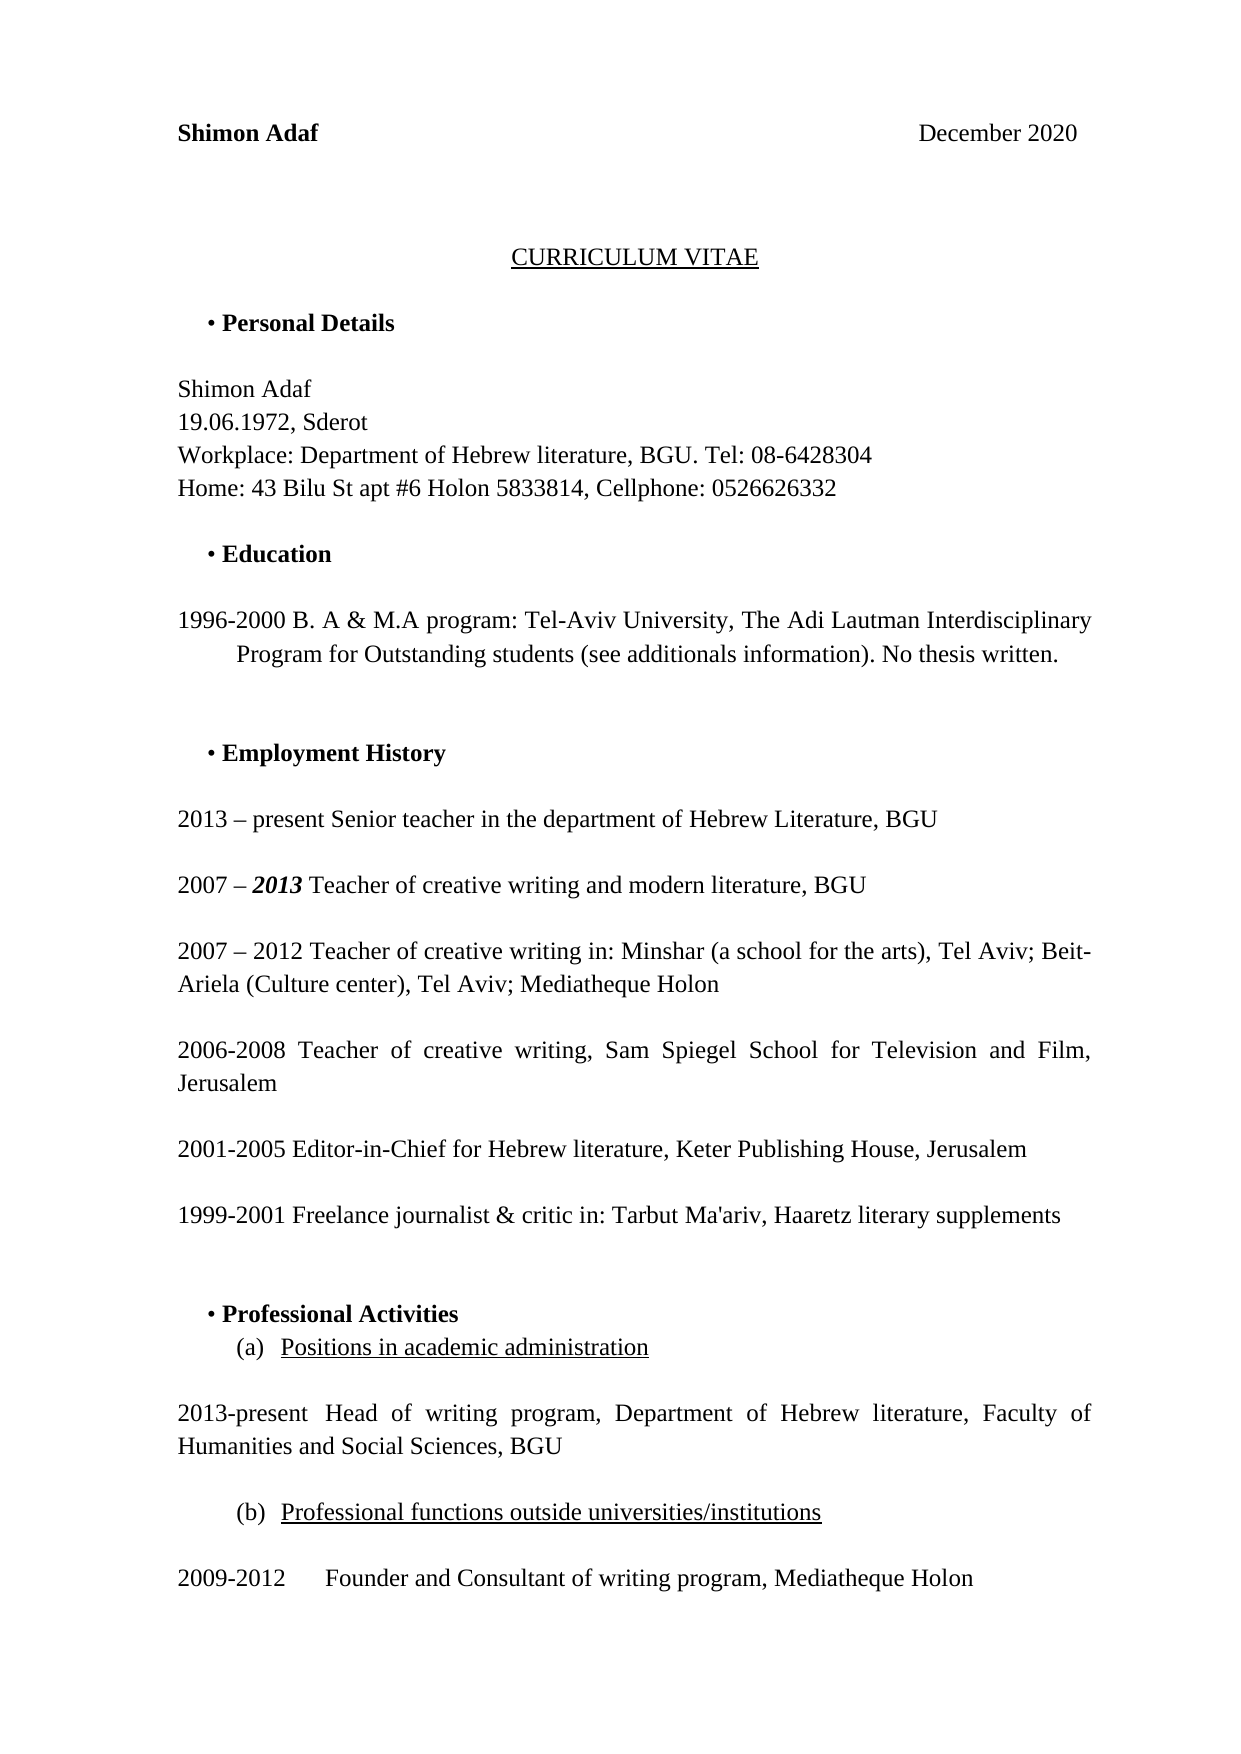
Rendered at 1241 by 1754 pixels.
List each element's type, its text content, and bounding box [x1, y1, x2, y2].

text • Professional Activities [177, 1299, 1092, 1328]
text 2001-2005 Editor-in-Chief for Hebrew literature, Keter Publishing House, Jerusalem [177, 1134, 1092, 1163]
text 2009-2012 Founder and Consultant of writing program, Mediatheque Holon [177, 1563, 1092, 1592]
text Workplace: Department of Hebrew literature, BGU. Tel: 08-6428304 [177, 441, 1092, 469]
text • Education [177, 539, 1092, 568]
text Shimon Adaf [177, 374, 1092, 403]
text CURRICULUM VITAE [177, 242, 1092, 271]
text (a) Positions in academic administration [177, 1332, 1092, 1361]
text • Personal Details [177, 308, 1092, 337]
text 2013 – present Senior teacher in the department of Hebrew Literature, BGU [177, 804, 1092, 832]
text 2006-2008 Teacher of creative writing, Sam Spiegel School for Television and Film, Jerusalem [177, 1035, 1092, 1097]
text 1996-2000 B. A & M.A program: Tel-Aviv University, The Adi Lautman Interdisciplinary Program for Outstanding students (see additionals information). No thesis written. [177, 606, 1092, 667]
text 1999-2001 Freelance journalist & critic in: Tarbut Ma'ariv, Haaretz literary supplements [177, 1200, 1092, 1229]
text 2013-present Head of writing program, Department of Hebrew literature, Faculty of Humanities and Social Sciences, BGU [177, 1398, 1092, 1460]
text Home: 43 Bilu St apt #6 Holon 5833814, Cellphone: 0526626332 [177, 473, 1092, 502]
text 2007 – 2012 Teacher of creative writing in: Minshar (a school for the arts), Tel Aviv; Beit-Ariela (Culture center), Tel Aviv; Mediatheque Holon [177, 936, 1092, 998]
text 19.06.1972, Sderot [177, 407, 1092, 436]
text • Employment History [177, 738, 1092, 766]
text (b) Professional functions outside universities/institutions [177, 1497, 1092, 1526]
text 2007 – 2013 Teacher of creative writing and modern literature, BGU [177, 870, 1092, 898]
